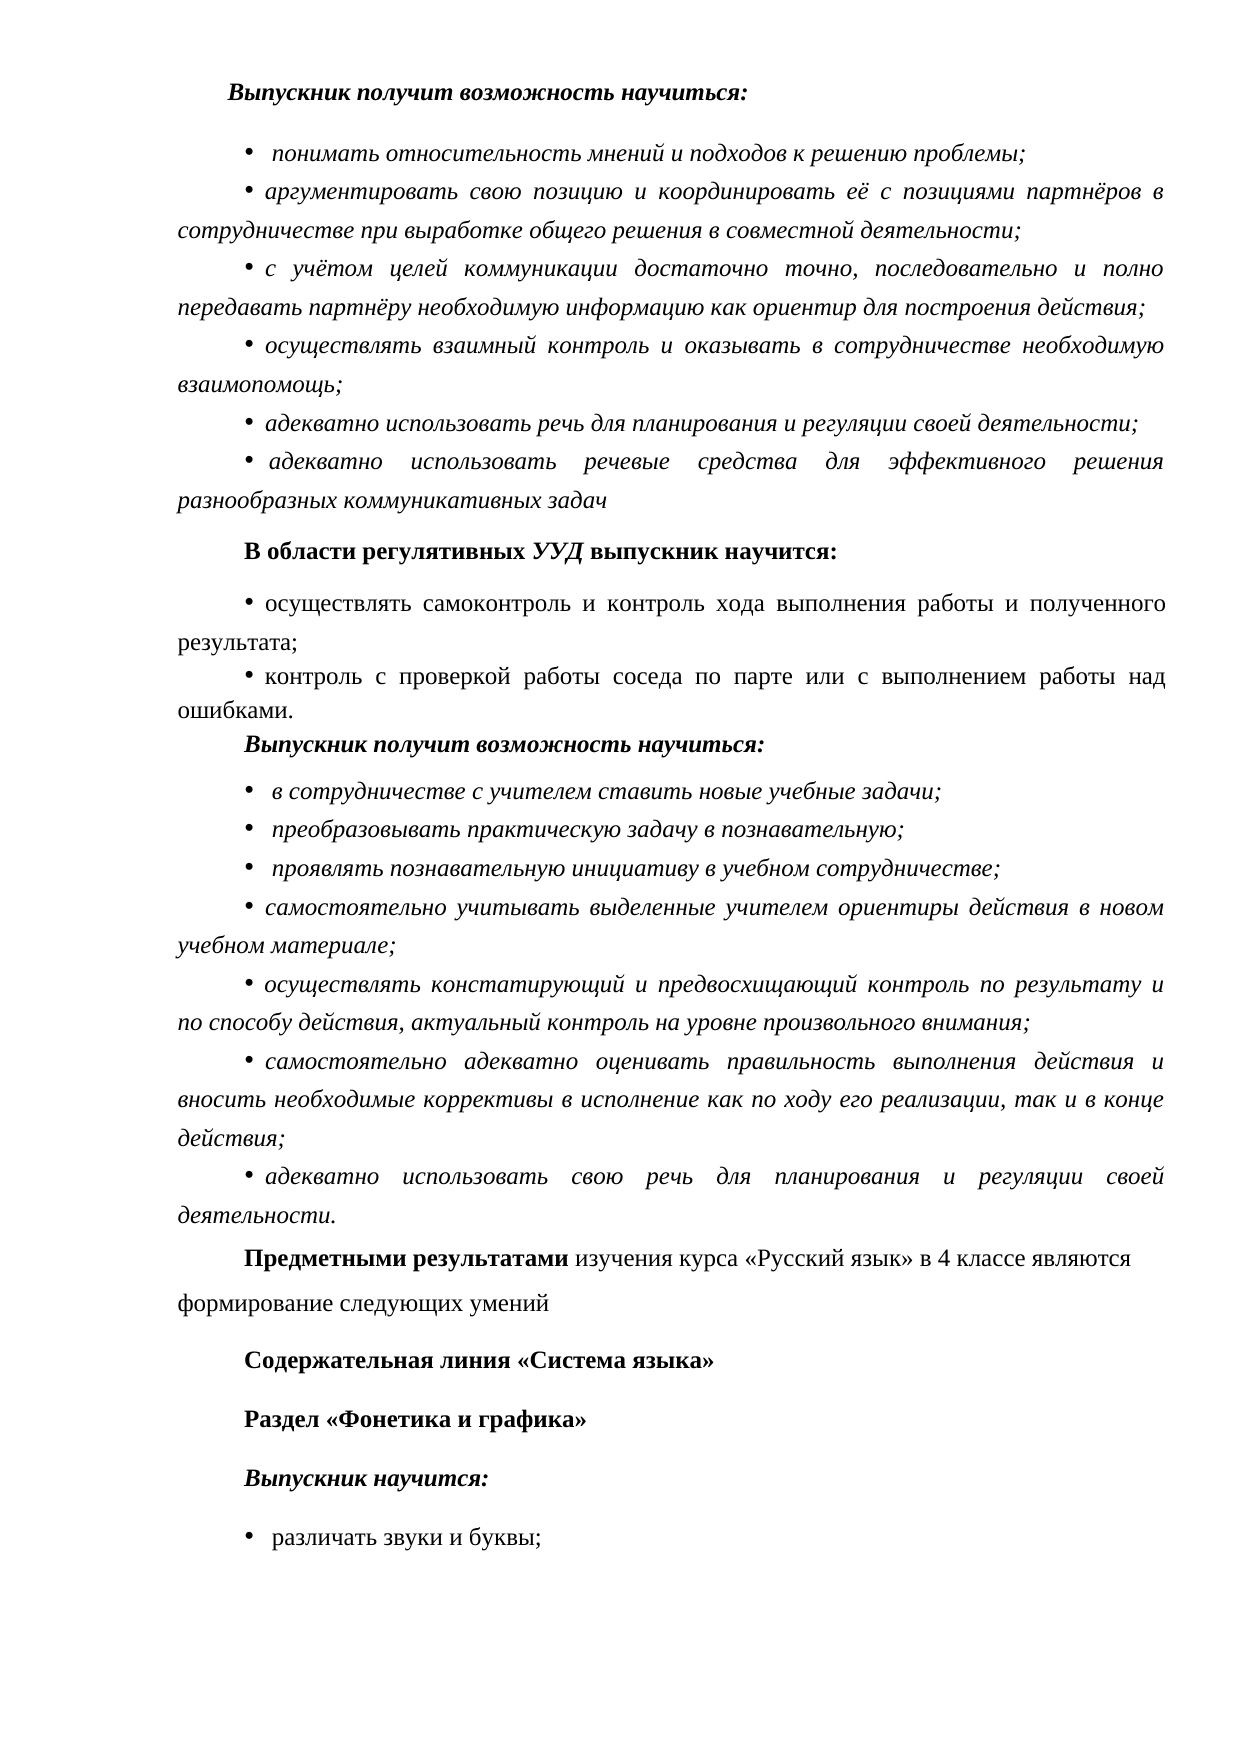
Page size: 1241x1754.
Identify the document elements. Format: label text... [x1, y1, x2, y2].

text Выпускник получит возможность научиться: [177, 726, 1167, 759]
text Раздел «Фонетика и графика» [177, 1380, 1167, 1439]
text В области регулятивных УУД выпускник научится: [177, 536, 1167, 565]
list контроль с проверкой работы соседа по парте или с выполнением работы над ошибками. [177, 658, 1167, 726]
list преобразовывать практическую задачу в познавательную; [177, 807, 1167, 846]
list адекватно использовать речевые средства для эффективного решения разнообразных коммуникативных задач [177, 439, 1167, 516]
list с учётом целей коммуникации достаточно точно, последовательно и полно передавать партнёру необходимую информацию как ориентир для построения действия; [177, 246, 1167, 323]
text Выпускник получит возможность научиться: [227, 77, 1167, 106]
text Выпускник научится: [177, 1439, 1167, 1498]
text Содержательная линия «Система языка» [177, 1321, 1167, 1380]
list адекватно использовать свою речь для планирования и регуляции своей деятельности. [177, 1154, 1167, 1231]
list понимать относительность мнений и подходов к решению проблемы; [177, 130, 1167, 169]
list аргументировать свою позицию и координировать её с позициями партнёров в сотрудничестве при выработке общего решения в совместной деятельности; [177, 169, 1167, 246]
list самостоятельно учитывать выделенные учителем ориентиры действия в новом учебном материале; [177, 884, 1167, 961]
list осуществлять констатирующий и предвосхищающий контроль по результату и по способу действия, актуальный контроль на уровне произвольного внимания; [177, 961, 1167, 1038]
list осуществлять взаимный контроль и оказывать в сотрудничестве необходимую взаимопомощь; [177, 323, 1167, 400]
list в сотрудничестве с учителем ставить новые учебные задачи; [177, 768, 1167, 807]
list проявлять познавательную инициативу в учебном сотрудничестве; [177, 846, 1167, 884]
list самостоятельно адекватно оценивать правильность выполнения действия и вносить необходимые коррективы в исполнение как по ходу его реализации, так и в конце действия; [177, 1038, 1167, 1154]
list адекватно использовать речь для планирования и регуляции своей деятельности; [177, 400, 1167, 439]
list различать звуки и буквы; [177, 1498, 1167, 1557]
list осуществлять самоконтроль и контроль хода выполнения работы и полученного результата; [177, 580, 1167, 658]
text Предметными результатами изучения курса «Русский язык» в 4 классе являются формирование следующих умений [177, 1231, 1167, 1320]
